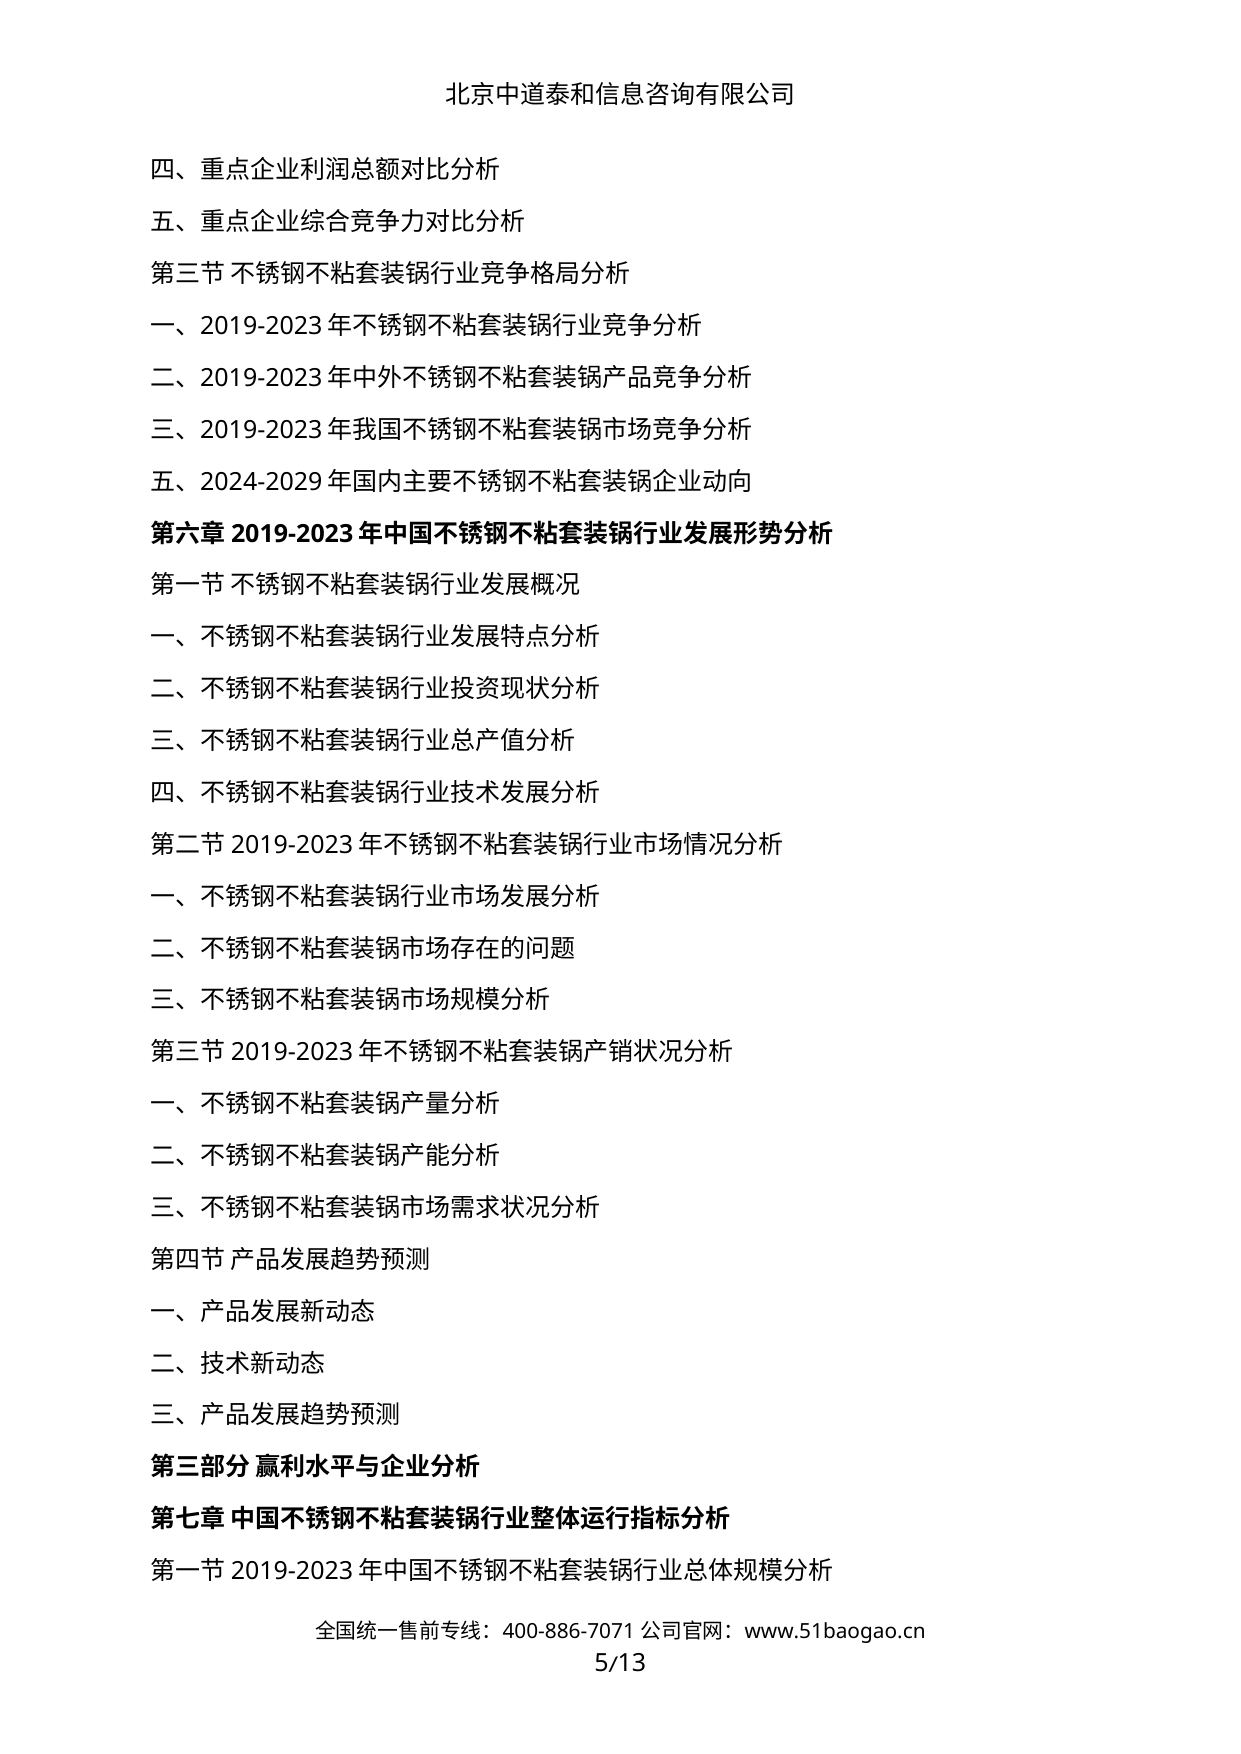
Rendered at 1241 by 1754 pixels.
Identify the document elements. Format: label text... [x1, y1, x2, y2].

text 二、不锈钢不粘套装锅行业投资现状分析 [150, 669, 1090, 705]
text 一、2019-2023年不锈钢不粘套装锅行业竞争分析 [150, 306, 1090, 342]
text 四、不锈钢不粘套装锅行业技术发展分析 [150, 772, 1090, 809]
text 二、技术新动态 [150, 1343, 1090, 1379]
text 四、重点企业利润总额对比分析 [150, 150, 1090, 186]
text 一、产品发展新动态 [150, 1291, 1090, 1327]
text 第七章 中国不锈钢不粘套装锅行业整体运行指标分析 [150, 1499, 1090, 1535]
text 第一节 不锈钢不粘套装锅行业发展概况 [150, 565, 1090, 601]
text 第三节 2019-2023年不锈钢不粘套装锅产销状况分析 [150, 1032, 1090, 1068]
text 一、不锈钢不粘套装锅行业发展特点分析 [150, 617, 1090, 653]
text 三、不锈钢不粘套装锅市场规模分析 [150, 980, 1090, 1016]
text 三、不锈钢不粘套装锅行业总产值分析 [150, 721, 1090, 757]
text 三、不锈钢不粘套装锅市场需求状况分析 [150, 1187, 1090, 1224]
text 第三节 不锈钢不粘套装锅行业竞争格局分析 [150, 254, 1090, 290]
text 五、2024-2029年国内主要不锈钢不粘套装锅企业动向 [150, 461, 1090, 497]
text 五、重点企业综合竞争力对比分析 [150, 202, 1090, 238]
text 第四节 产品发展趋势预测 [150, 1239, 1090, 1276]
text 二、不锈钢不粘套装锅市场存在的问题 [150, 928, 1090, 964]
text 一、不锈钢不粘套装锅行业市场发展分析 [150, 876, 1090, 912]
text 二、不锈钢不粘套装锅产能分析 [150, 1136, 1090, 1172]
text 一、不锈钢不粘套装锅产量分析 [150, 1084, 1090, 1120]
text 三、2019-2023年我国不锈钢不粘套装锅市场竞争分析 [150, 409, 1090, 446]
text 第二节 2019-2023年不锈钢不粘套装锅行业市场情况分析 [150, 824, 1090, 861]
text 三、产品发展趋势预测 [150, 1395, 1090, 1431]
text 第六章 2019-2023年中国不锈钢不粘套装锅行业发展形势分析 [150, 513, 1090, 549]
text 第三部分 赢利水平与企业分析 [150, 1447, 1090, 1483]
text 二、2019-2023年中外不锈钢不粘套装锅产品竞争分析 [150, 357, 1090, 394]
text 第一节 2019-2023年中国不锈钢不粘套装锅行业总体规模分析 [150, 1551, 1090, 1587]
